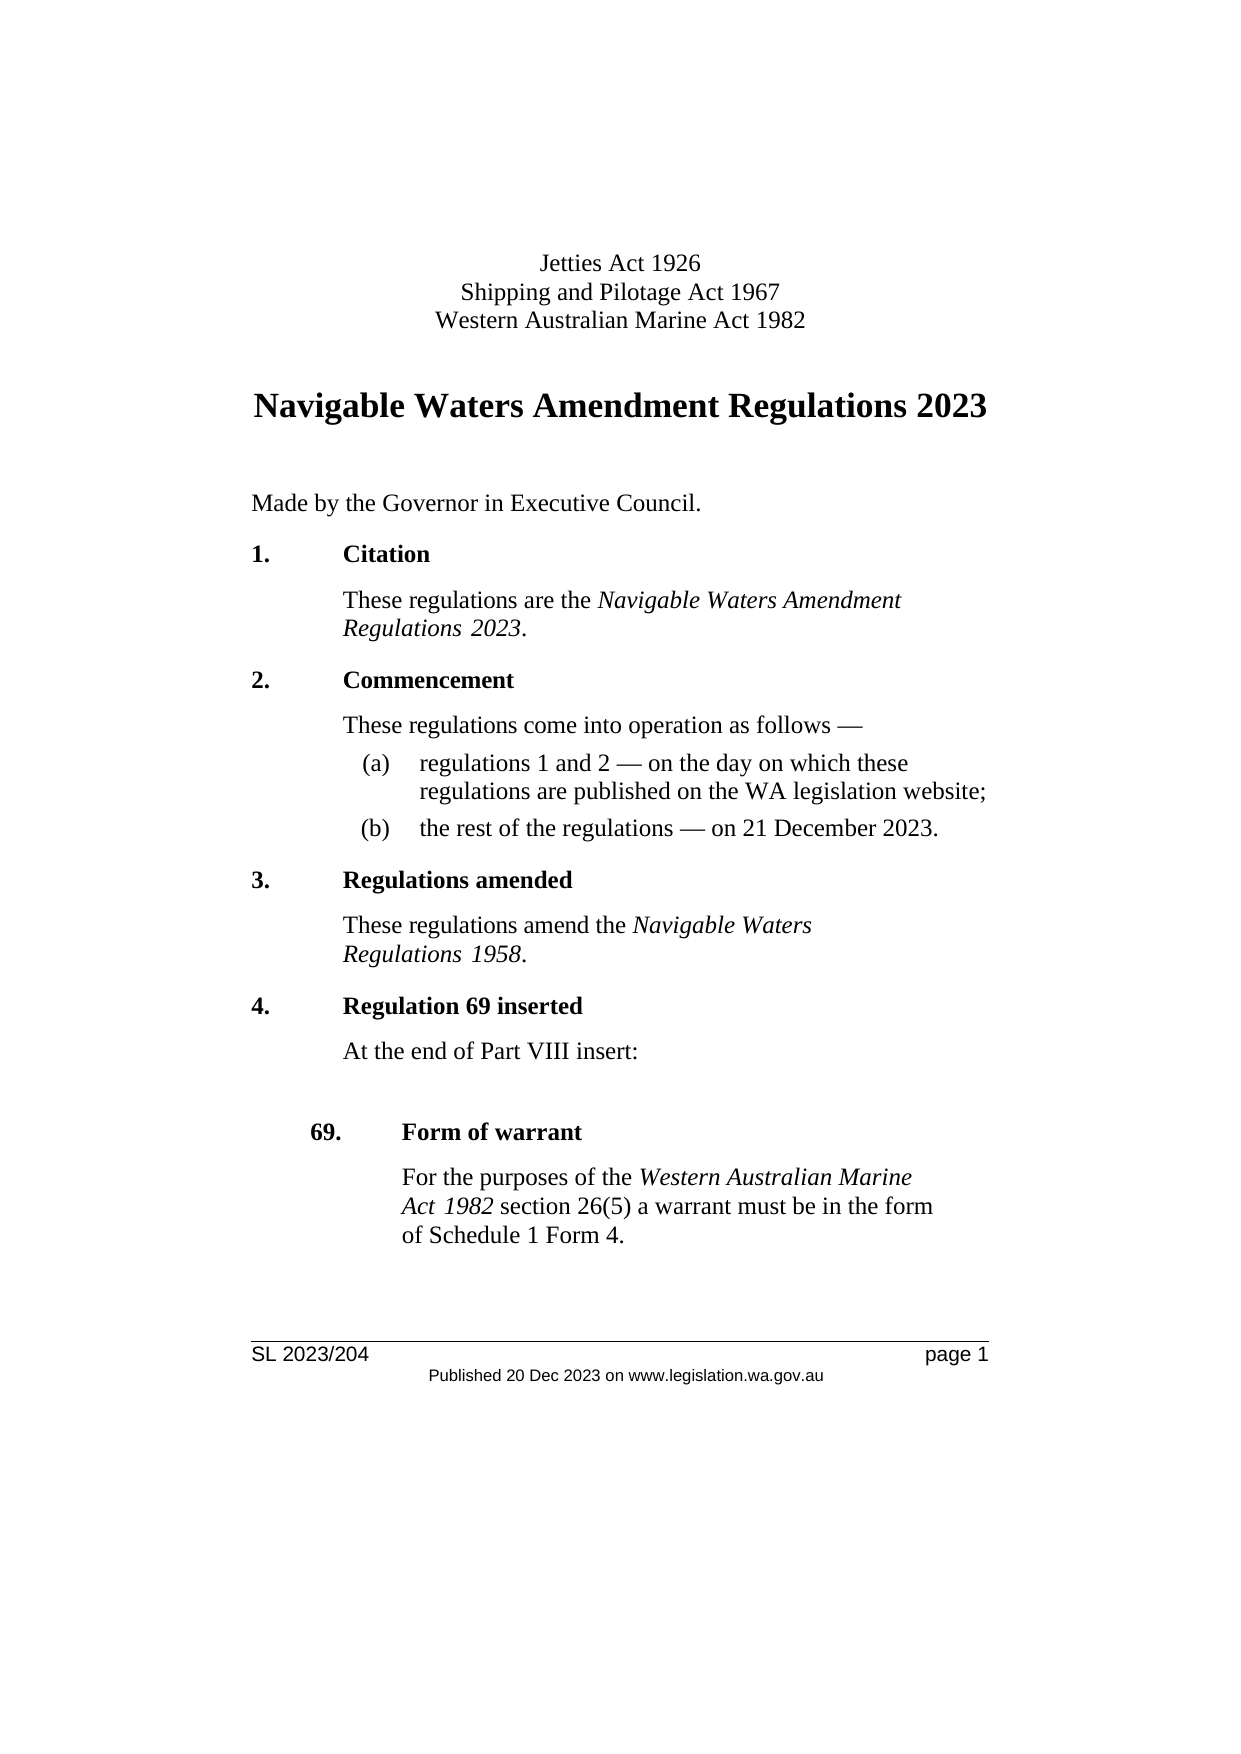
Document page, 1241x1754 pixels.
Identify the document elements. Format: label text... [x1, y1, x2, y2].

text For the purposes of the Western Australian Marine Act 1982 section 26(5) a warrant must be in the form of Schedule 1 Form 4. [313, 1162, 959, 1248]
text These regulations come into operation as follows — [251, 711, 989, 739]
subtitle 3. Regulations amended [251, 865, 989, 894]
text At the end of Part VIII insert: [251, 1036, 989, 1065]
text (b) the rest of the regulations — on 21 December 2023. [251, 813, 989, 842]
text (a) regulations 1 and 2 — on the day on which these regulations are published on the WA legislation website; [251, 748, 989, 805]
text Made by the Governor in Executive Council. [251, 488, 989, 516]
subtitle 2. Commencement [251, 665, 989, 694]
text These regulations amend the Navigable Waters Regulations 1958. [251, 911, 989, 968]
subtitle 1. Citation [251, 539, 989, 568]
text Navigable Waters Amendment Regulations 2023 [251, 384, 989, 425]
text Jetties Act 1926 Shipping and Pilotage Act 1967 Western Australian Marine Act 1982 [251, 248, 989, 334]
subtitle 4. Regulation 69 inserted [251, 991, 989, 1020]
subtitle 69. Form of warrant [310, 1117, 959, 1146]
text These regulations are the Navigable Waters Amendment Regulations 2023. [251, 585, 989, 642]
